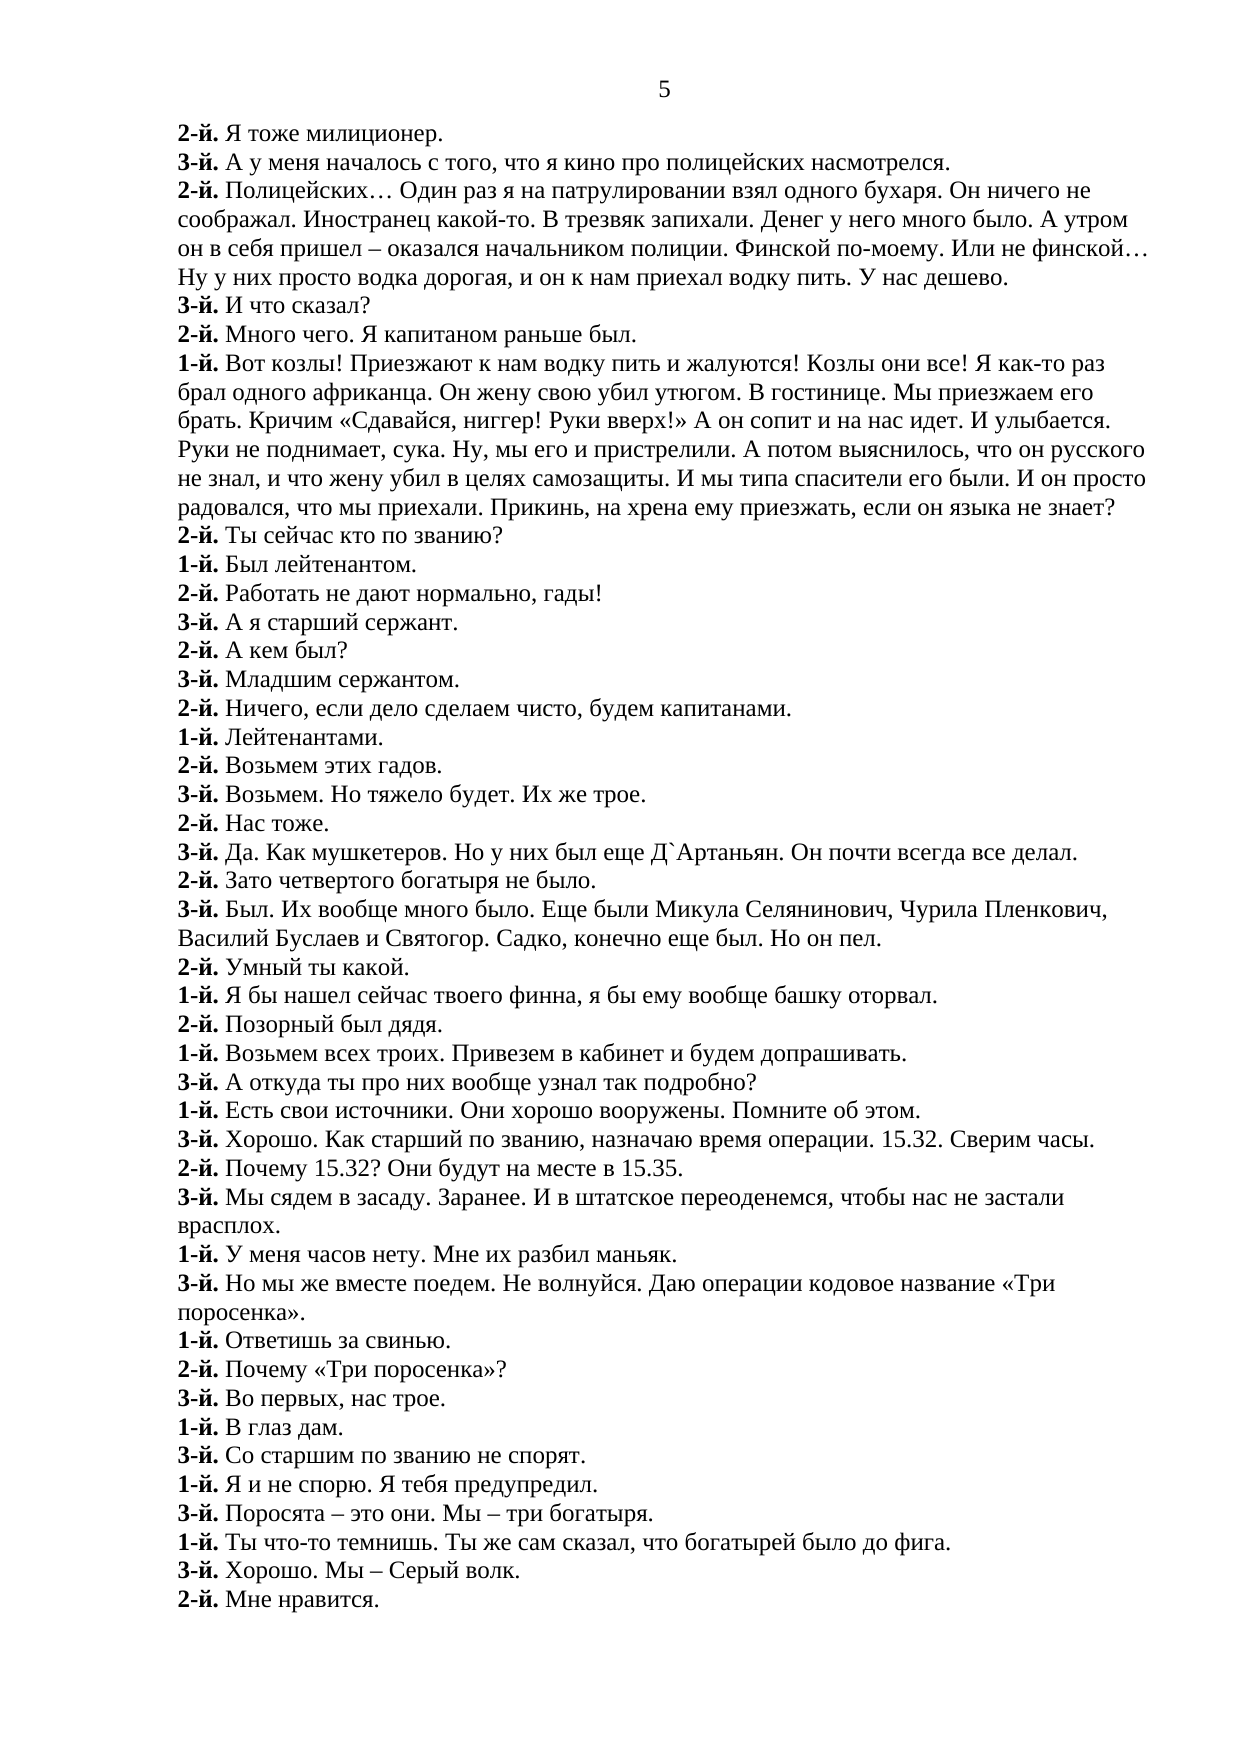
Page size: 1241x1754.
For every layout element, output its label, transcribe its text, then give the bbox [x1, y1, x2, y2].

text 3-й. Хорошо. Мы – Серый волк. [177, 1556, 1152, 1584]
text 1-й. Возьмем всех троих. Привезем в кабинет и будем допрашивать. [177, 1038, 1152, 1067]
text 2-й. Нас тоже. [177, 808, 1152, 837]
text 3-й. Мы сядем в засаду. Заранее. И в штатское переоденемся, чтобы нас не застали врасплох. [177, 1182, 1152, 1239]
text 1-й. Был лейтенантом. [177, 549, 1152, 578]
text 3-й. Со старшим по званию не спорят. [177, 1441, 1152, 1469]
text 2-й. Возьмем этих гадов. [177, 751, 1152, 779]
text 2-й. Умный ты какой. [177, 952, 1152, 981]
text 3-й. Да. Как мушкетеров. Но у них был еще Д`Артаньян. Он почти всегда все делал. [177, 837, 1152, 866]
text 2-й. Ничего, если дело сделаем чисто, будем капитанами. [177, 693, 1152, 722]
text 3-й. Был. Их вообще много было. Еще были Микула Селянинович, Чурила Пленкович, Василий Буслаев и Святогор. Садко, конечно еще был. Но он пел. [177, 894, 1152, 952]
text 3-й. Младшим сержантом. [177, 664, 1152, 693]
text 2-й. Почему «Три поросенка»? [177, 1354, 1152, 1383]
text 1-й. Лейтенантами. [177, 722, 1152, 751]
text 3-й. Хорошо. Как старший по званию, назначаю время операции. 15.32. Сверим часы. [177, 1124, 1152, 1153]
text 3-й. Во первых, нас трое. [177, 1383, 1152, 1412]
text 1-й. Ответишь за свинью. [177, 1326, 1152, 1354]
text 3-й. Возьмем. Но тяжело будет. Их же трое. [177, 779, 1152, 808]
text 3-й. А откуда ты про них вообще узнал так подробно? [177, 1067, 1152, 1096]
text 2-й. А кем был? [177, 636, 1152, 664]
text 1-й. Ты что-то темнишь. Ты же сам сказал, что богатырей было до фига. [177, 1527, 1152, 1556]
text 1-й. Я бы нашел сейчас твоего финна, я бы ему вообще башку оторвал. [177, 981, 1152, 1009]
text 2-й. Много чего. Я капитаном раньше был. [177, 319, 1152, 348]
text 1-й. Есть свои источники. Они хорошо вооружены. Помните об этом. [177, 1096, 1152, 1124]
text 3-й. И что сказал? [177, 291, 1152, 319]
text 3-й. А у меня началось с того, что я кино про полицейских насмотрелся. [177, 147, 1152, 176]
text 2-й. Позорный был дядя. [177, 1009, 1152, 1038]
text 2-й. Полицейских… Один раз я на патрулировании взял одного бухаря. Он ничего не соображал. Иностранец какой-то. В трезвяк запихали. Денег у него много было. А утром он в себя пришел – оказался начальником полиции. Финской по-моему. Или не финской… Ну у них просто водка дорогая, и он к нам приехал водку пить. У нас дешево. [177, 176, 1152, 291]
text 1-й. В глаз дам. [177, 1412, 1152, 1441]
text 1-й. Вот козлы! Приезжают к нам водку пить и жалуются! Козлы они все! Я как-то раз брал одного африканца. Он жену свою убил утюгом. В гостинице. Мы приезжаем его брать. Кричим «Сдавайся, ниггер! Руки вверх!» А он сопит и на нас идет. И улыбается. Руки не поднимает, сука. Ну, мы его и пристрелили. А потом выяснилось, что он русского не знал, и что жену убил в целях самозащиты. И мы типа спасители его были. И он просто радовался, что мы приехали. Прикинь, на хрена ему приезжать, если он языка не знает? [177, 348, 1152, 521]
text 3-й. Поросята – это они. Мы – три богатыря. [177, 1498, 1152, 1527]
text 2-й. Работать не дают нормально, гады! [177, 578, 1152, 607]
text 3-й. Но мы же вместе поедем. Не волнуйся. Даю операции кодовое название «Три поросенка». [177, 1268, 1152, 1326]
text 2-й. Я тоже милиционер. [177, 118, 1152, 147]
text 2-й. Мне нравится. [177, 1584, 1152, 1613]
text 2-й. Ты сейчас кто по званию? [177, 521, 1152, 549]
text 2-й. Почему 15.32? Они будут на месте в 15.35. [177, 1153, 1152, 1182]
text 1-й. У меня часов нету. Мне их разбил маньяк. [177, 1239, 1152, 1268]
text 1-й. Я и не спорю. Я тебя предупредил. [177, 1469, 1152, 1498]
text 2-й. Зато четвертого богатыря не было. [177, 866, 1152, 894]
text 3-й. А я старший сержант. [177, 607, 1152, 636]
